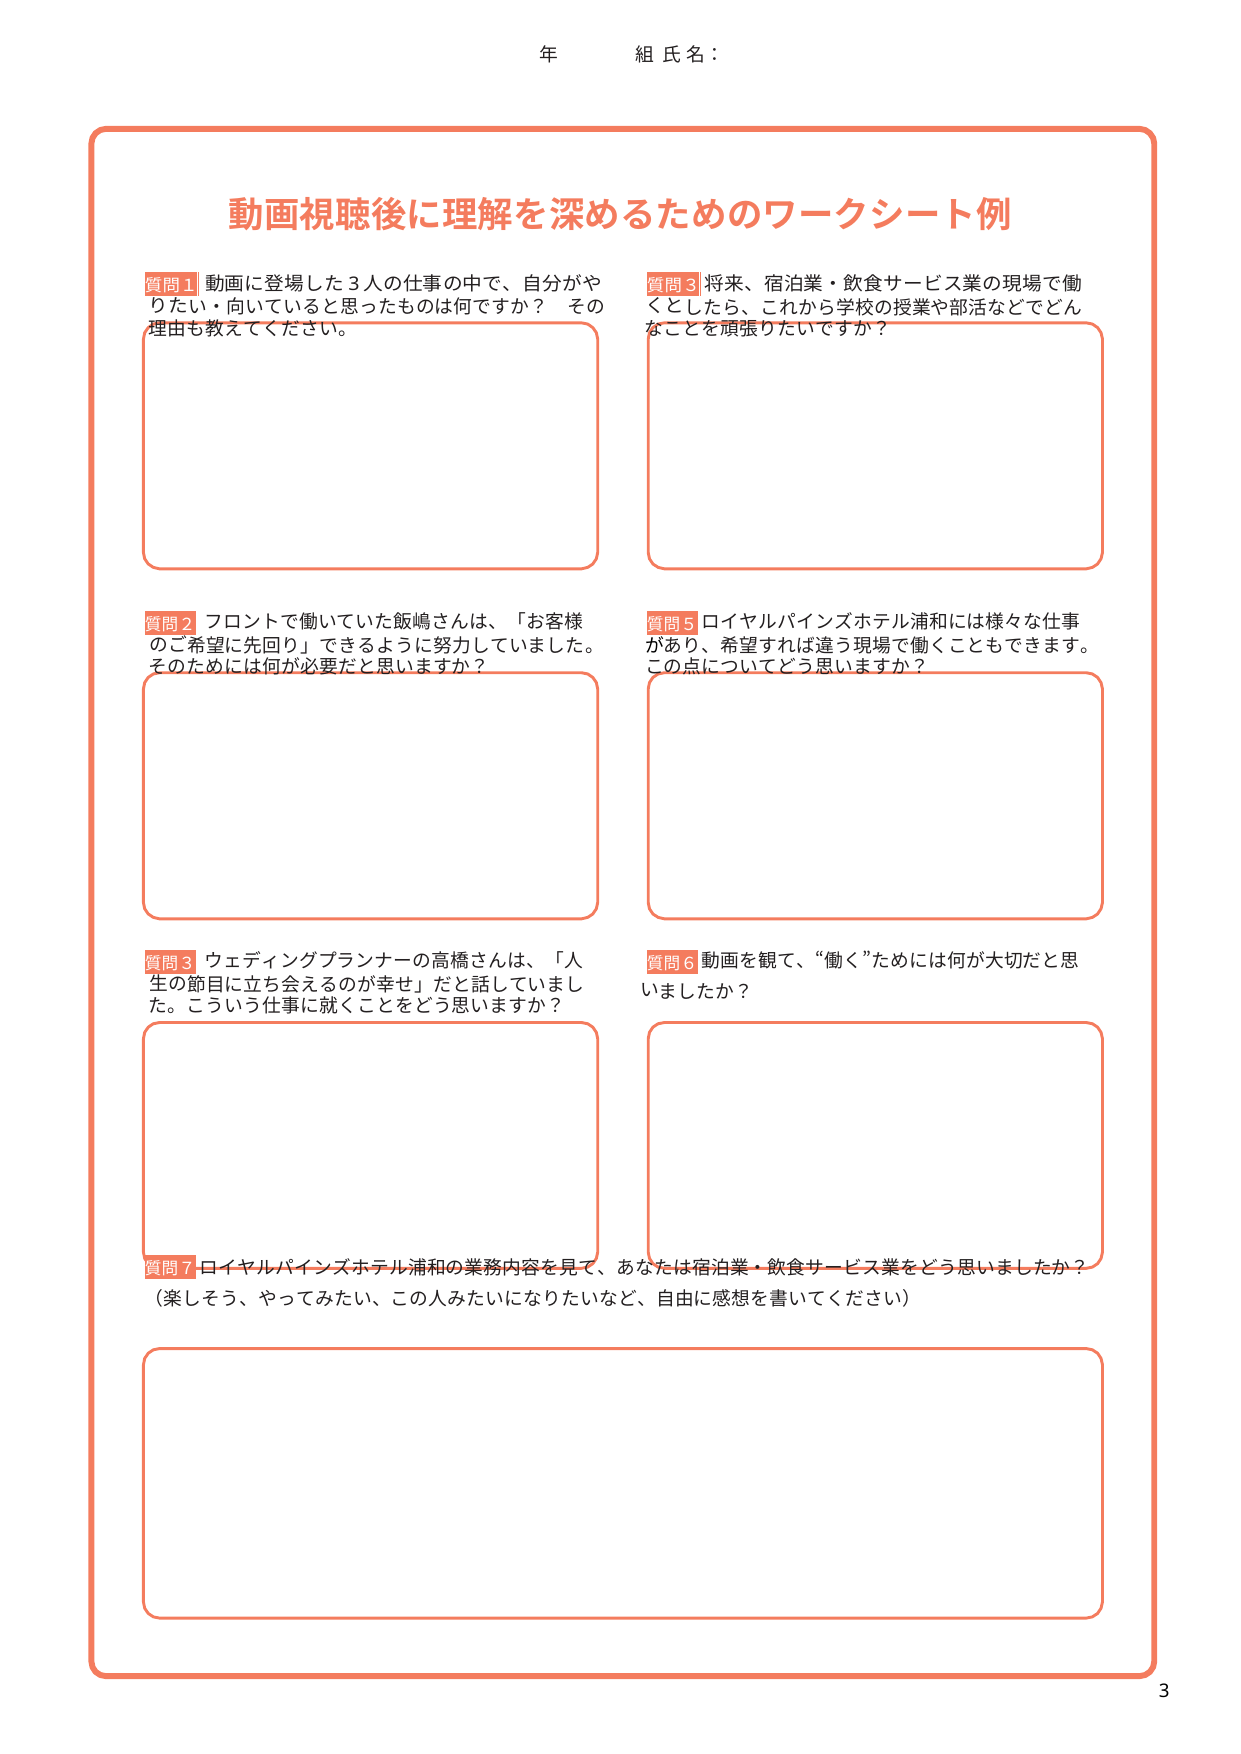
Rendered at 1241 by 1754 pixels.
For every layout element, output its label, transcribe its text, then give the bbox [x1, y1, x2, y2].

text 質問１ 動画に登場した3人の仕事の中で、自分がや 質問３ 将来、宿泊業・飲食サービス業の現場で働 [199, 277, 647, 295]
text 質問３ ウェディングプランナーの高橋さんは、「人 質問６ 動画を観て、“働く”ためには何が大切だと思 [196, 954, 647, 973]
text 生の節目に立ち会えるのが幸せ」だと話していました。こういう仕事に就くことをどう思いますか？ [149, 973, 598, 1018]
text 年 組 氏 名： [91, 39, 1171, 66]
text 質問２ フロントで働いていた飯嶋さんは、「お客様 質問５ ロイヤルパインズホテル浦和には様々な仕事 [196, 616, 647, 634]
text 質問２ フロントで働いていた飯嶋さんは、「お客様 質問５ ロイヤルパインズホテル浦和には様々な仕事 [698, 616, 1171, 634]
text があり、希望すれば違う現場で働くこともできます。この点についてどう思いますか？ [645, 635, 1107, 678]
text りたい・向いていると思ったものは何ですか？ その理由も教えてください。 [148, 296, 598, 340]
text くとしたら、これから学校の授業や部活などでどんなことを頑張りたいですか？ [644, 296, 1099, 341]
text のご希望に先回り」できるように努力していました。そのためには何が必要だと思いますか？ [149, 634, 596, 679]
text 質問７ ロイヤルパインズホテル浦和の業務内容を見て、あなたは宿泊業・飲食サービス業をどう思いましたか？ [196, 1261, 1171, 1278]
text 質問１ 動画に登場した3人の仕事の中で、自分がや 質問３ 将来、宿泊業・飲食サービス業の現場で働 [701, 277, 1171, 295]
text （楽しそう、やってみたい、この人みたいになりたいなど、自由に感想を書いてください） [144, 1292, 1171, 1309]
text いましたか？ [602, 973, 1171, 1004]
text 質問３ ウェディングプランナーの高橋さんは、「人 質問６ 動画を観て、“働く”ためには何が大切だと思 [698, 954, 1171, 973]
text 動画視聴後に理解を深めるためのワークシート例 [75, 187, 1165, 238]
